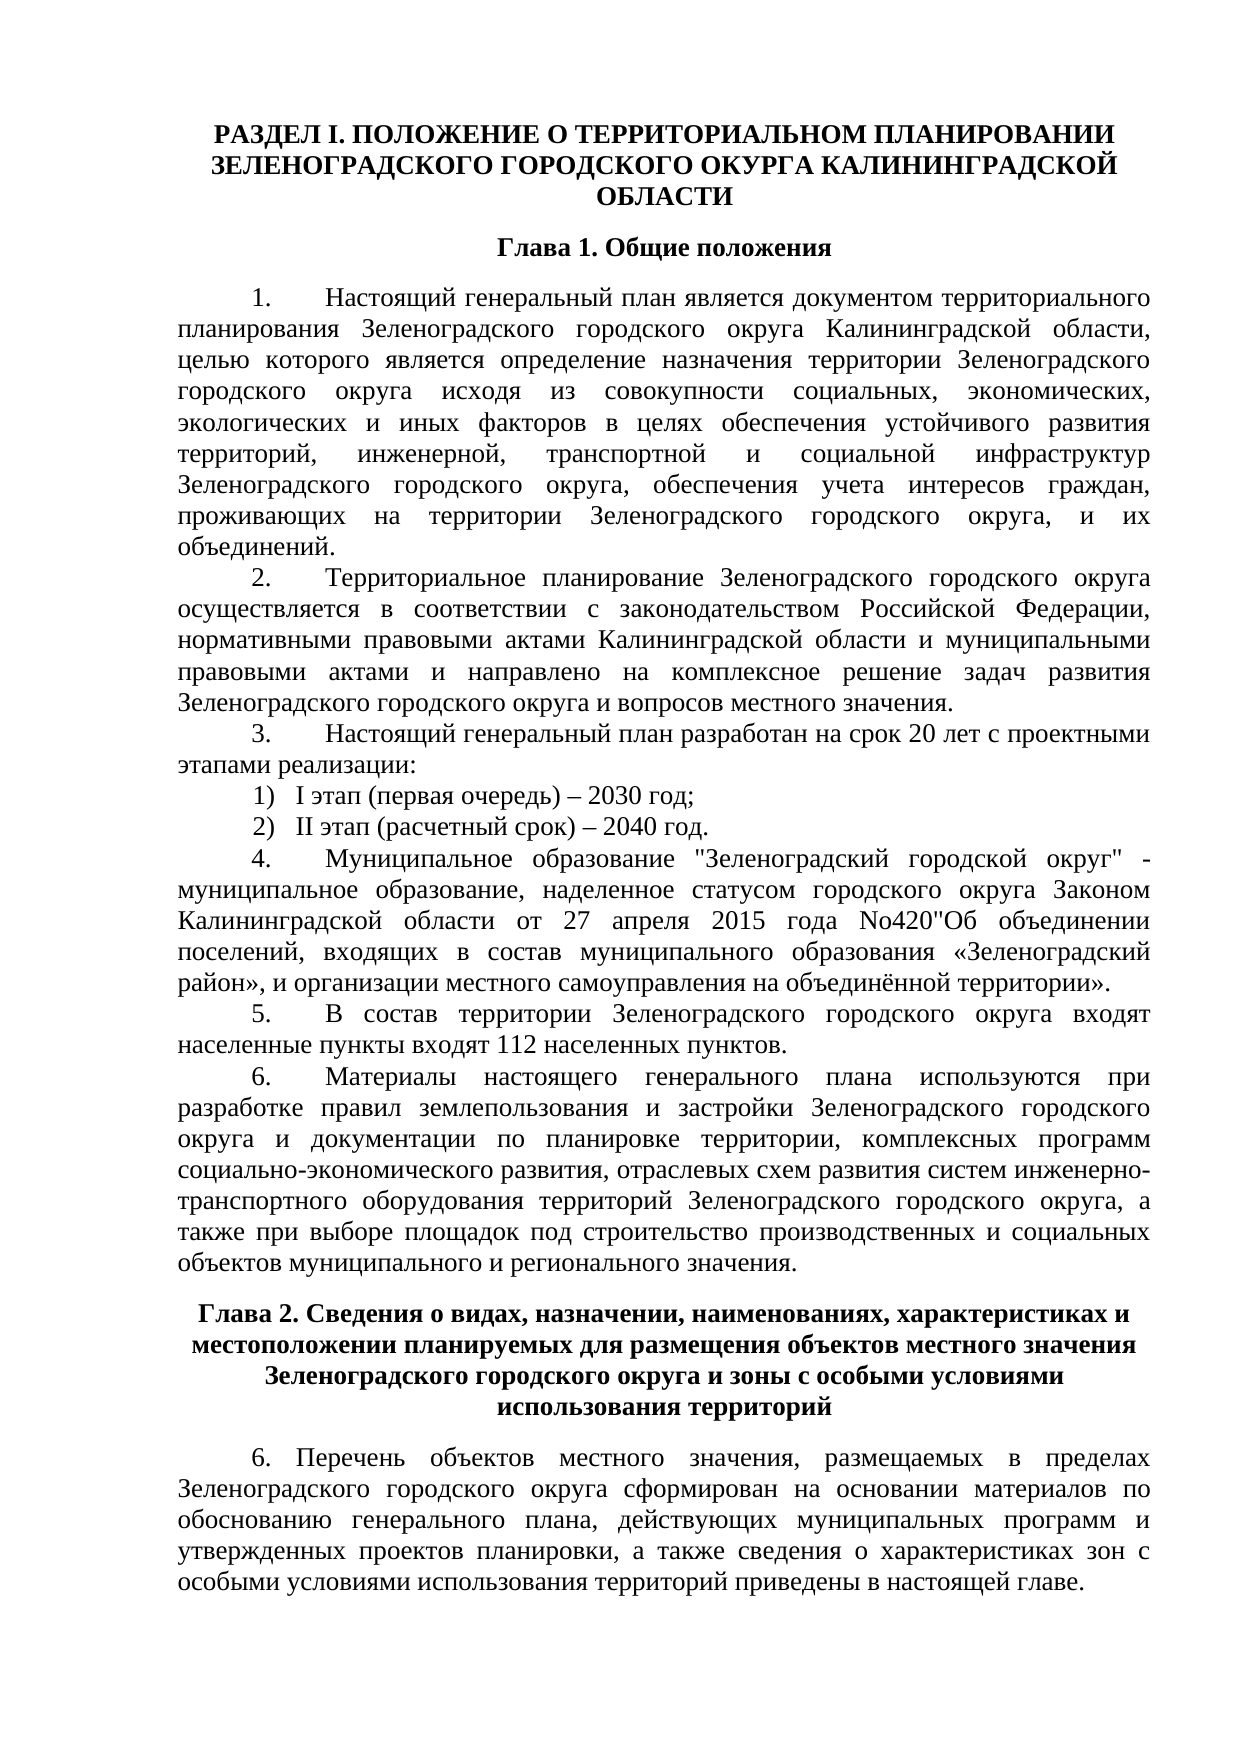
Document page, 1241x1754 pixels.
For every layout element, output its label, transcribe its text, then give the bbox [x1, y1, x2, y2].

list II этап (расчетный срок) – 2040 год. [177, 811, 1152, 842]
list Глава 2. Сведения о видах, назначении, наименованиях, характеристиках и местоположении планируемых для размещения объектов местного значения Зеленоградского городского округа и зоны с особыми условиями использования территорий [177, 1297, 1152, 1421]
list Материалы настоящего генерального плана используются при разработке правил землепользования и застройки Зеленоградского городского округа и документации по планировке территории, комплексных программ социально-экономического развития, отраслевых схем развития систем инженерно-транспортного оборудования территорий Зеленоградского городского округа, а также при выборе площадок под строительство производственных и социальных объектов муниципального и регионального значения. [177, 1060, 1152, 1278]
list Муниципальное образование "Зеленоградский городской округ" -муниципальное образование, наделенное статусом городского округа Законом Калининградской области от No420"Об объединении поселений, входящих в состав муниципального образования «Зеленоградский район», и организации местного самоуправления на объединённой территории». [177, 842, 1152, 997]
list Территориальное планирование Зеленоградского городского округа осуществляется в соответствии с законодательством Российской Федерации, нормативными правовыми актами Калининградской области и муниципальными правовыми актами и направлено на комплексное решение задач развития Зеленоградского городского округа и вопросов местного значения. [177, 561, 1152, 717]
list Настоящий генеральный план разработан на срок 20 лет с проектными этапами реализации: [177, 717, 1152, 779]
list Настоящий генеральный план является документом территориального планирования Зеленоградского городского округа Калининградской области, целью которого является определение назначения территории Зеленоградского городского округа исходя из совокупности социальных, экономических, экологических и иных факторов в целях обеспечения устойчивого развития территорий, инженерной, транспортной и социальной инфраструктур Зеленоградского городского округа, обеспечения учета интересов граждан, проживающих на территории Зеленоградского городского округа, и их объединений. [177, 281, 1152, 561]
text Глава 1. Общие положения [177, 231, 1152, 262]
text РАЗДЕЛ I. ПОЛОЖЕНИЕ О ТЕРРИТОРИАЛЬНОМ ПЛАНИРОВАНИИ ЗЕЛЕНОГРАДСКОГО ГОРОДСКОГО ОКУРГА КАЛИНИНГРАДСКОЙ ОБЛАСТИ [177, 118, 1152, 212]
list I этап (первая очередь) – 2030 год; [177, 779, 1152, 811]
text 6. Перечень объектов местного значения, размещаемых в пределах Зеленоградского городского округа сформирован на основании материалов по обоснованию генерального плана, действующих муниципальных программ и утвержденных проектов планировки, а также сведения о характеристиках зон с особыми условиями использования территорий приведены в настоящей главе. [177, 1441, 1152, 1596]
list В состав территории Зеленоградского городского округа входят населенные пункты входят 112 населенных пунктов. [177, 997, 1152, 1060]
